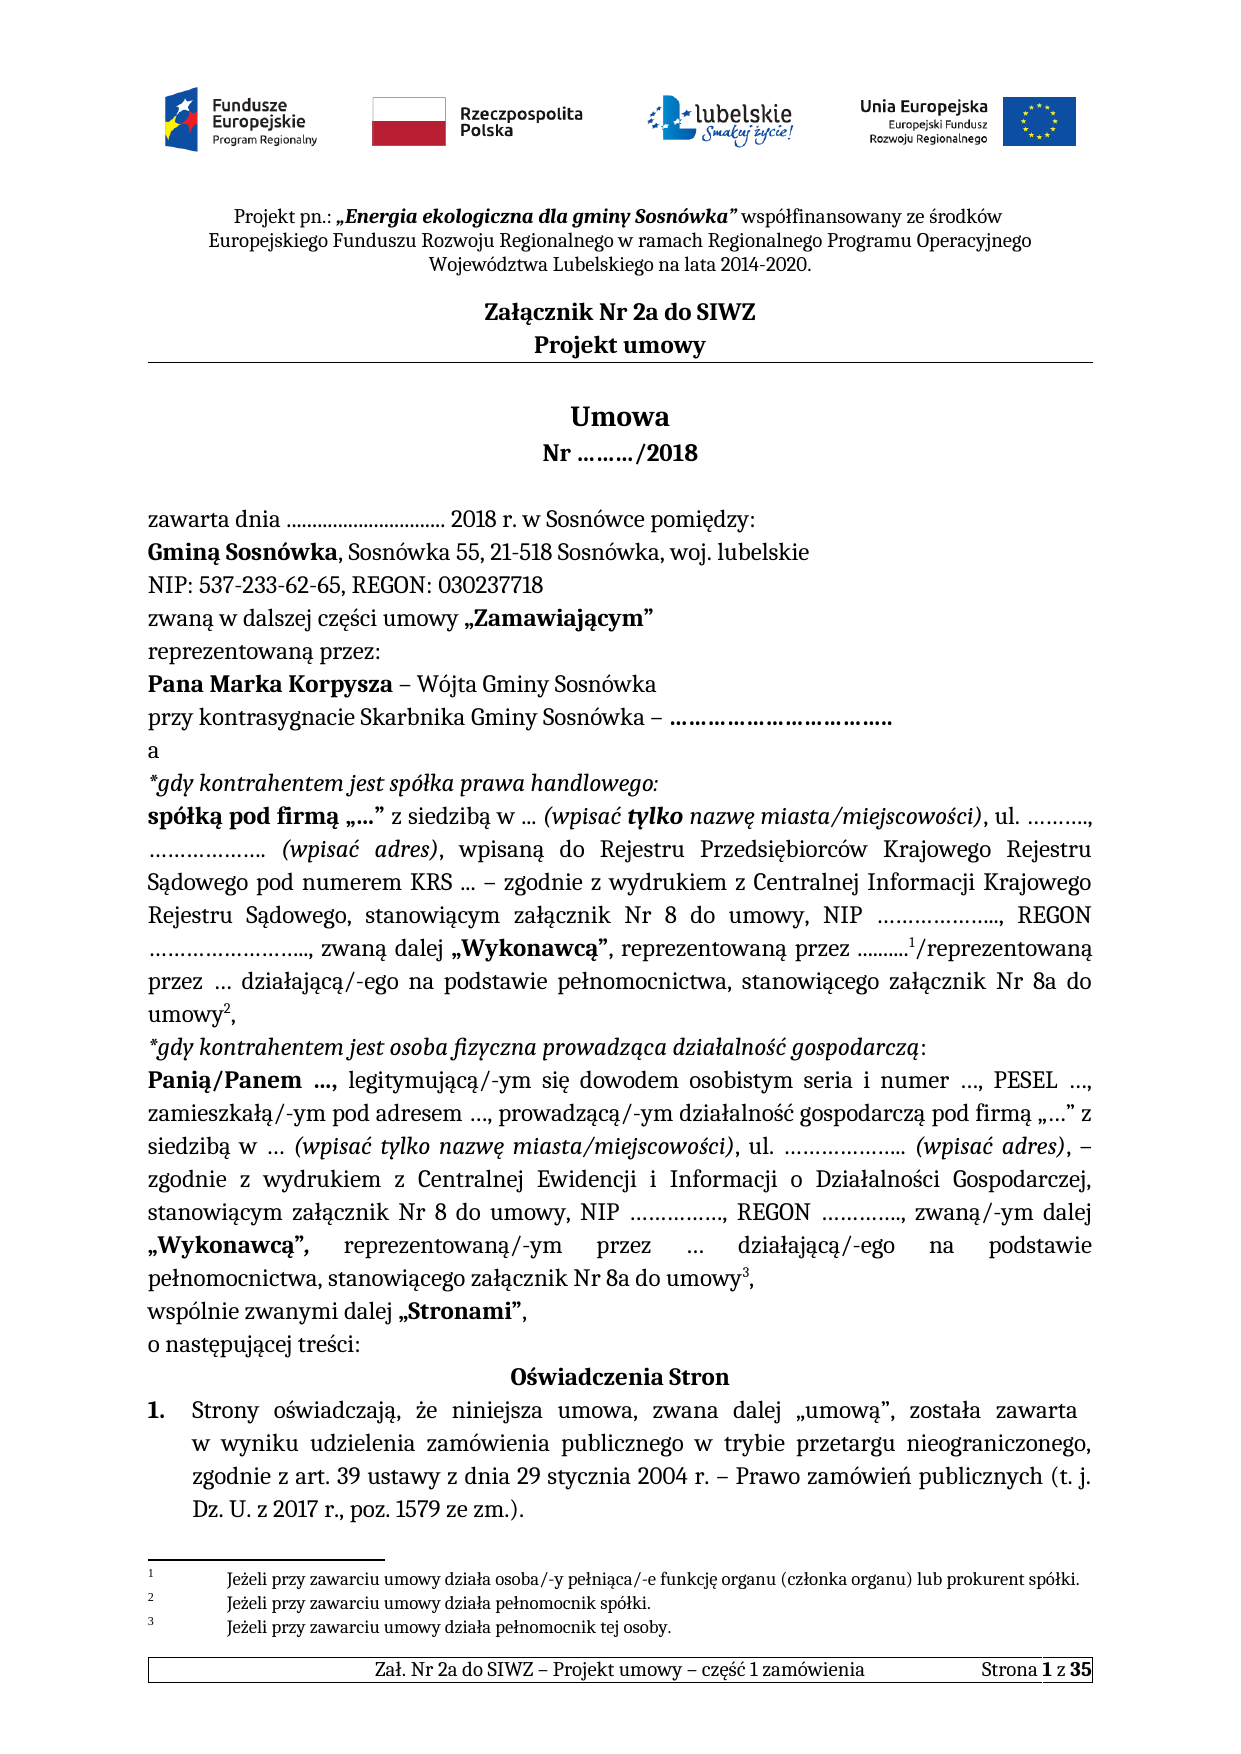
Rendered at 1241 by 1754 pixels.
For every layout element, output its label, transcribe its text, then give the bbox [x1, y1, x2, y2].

text Nr ………/2018 [148, 439, 1093, 467]
text reprezentowaną przez: [148, 637, 1093, 666]
text zwaną w dalszej części umowy „Zamawiającym” [148, 604, 1093, 632]
text spółką pod firmą „…” z siedzibą w ... (wpisać tylko nazwę miasta/miejscowości), ul. ………., ………………. (wpisać adres), wpisaną do Rejestru Przedsiębiorców Krajowego Rejestru Sądowego pod numerem KRS ... – zgodnie z wydrukiem z Centralnej Informacji Krajowego Rejestru Sądowego, stanowiącym załącznik Nr 8 do umowy, NIP ……………….., REGON …………………….., zwaną dalej „Wykonawcą”, reprezentowaną przez ........../reprezentowaną przez … działającą/-ego na podstawie pełnomocnictwa, stanowiącego załącznik Nr 8a do umowy, [148, 802, 1093, 1029]
text Projekt umowy [148, 331, 1093, 362]
text Oświadczenia Stron [148, 1363, 1093, 1392]
text *gdy kontrahentem jest osoba fizyczna prowadząca działalność gospodarczą: [148, 1033, 1093, 1062]
text o następującej treści: [148, 1330, 1093, 1359]
text Umowa [148, 400, 1093, 434]
text NIP: 537-233-62-65, REGON: 030237718 [148, 571, 1093, 599]
text zawarta dnia ............................... 2018 r. w Sosnówce pomiędzy: [148, 505, 1093, 533]
text przy kontrasygnacie Skarbnika Gminy Sosnówka – …………………………….. [148, 703, 1093, 732]
text Panią/Panem …, legitymującą/-ym się dowodem osobistym seria i numer …, PESEL …, zamieszkałą/-ym pod adresem …, prowadzącą/-ym działalność gospodarczą pod firmą „…” z siedzibą w … (wpisać tylko nazwę miasta/miejscowości), ul. ……………….. (wpisać adres), – zgodnie z wydrukiem z Centralnej Ewidencji i Informacji o Działalności Gospodarczej, stanowiącym załącznik Nr 8 do umowy, NIP ……………, REGON …………., zwaną/-ym dalej „Wykonawcą”, reprezentowaną/-ym przez … działającą/-ego na podstawie pełnomocnictwa, stanowiącego załącznik Nr 8a do umowy, [148, 1066, 1093, 1293]
list Strony oświadczają, że niniejsza umowa, zwana dalej „umową”, została zawarta w wyniku udzielenia zamówienia publicznego w trybie przetargu nieograniczonego, zgodnie z art. 39 ustawy z dnia 29 stycznia 2004 r. – Prawo zamówień publicznych (t. j. Dz. U. z 2017 r., poz. 1579 ze zm.). [148, 1396, 1093, 1524]
text *gdy kontrahentem jest spółka prawa handlowego: [148, 769, 1093, 798]
text a [148, 736, 1093, 764]
text Pana Marka Korpysza – Wójta Gminy Sosnówka [148, 670, 1093, 698]
text Gminą Sosnówka, Sosnówka 55, 21-518 Sosnówka, woj. lubelskie [148, 538, 1093, 566]
text Załącznik Nr 2a do SIWZ [148, 298, 1093, 327]
picture [147, 29, 1092, 205]
text wspólnie zwanymi dalej „Stronami”, [148, 1297, 1093, 1326]
